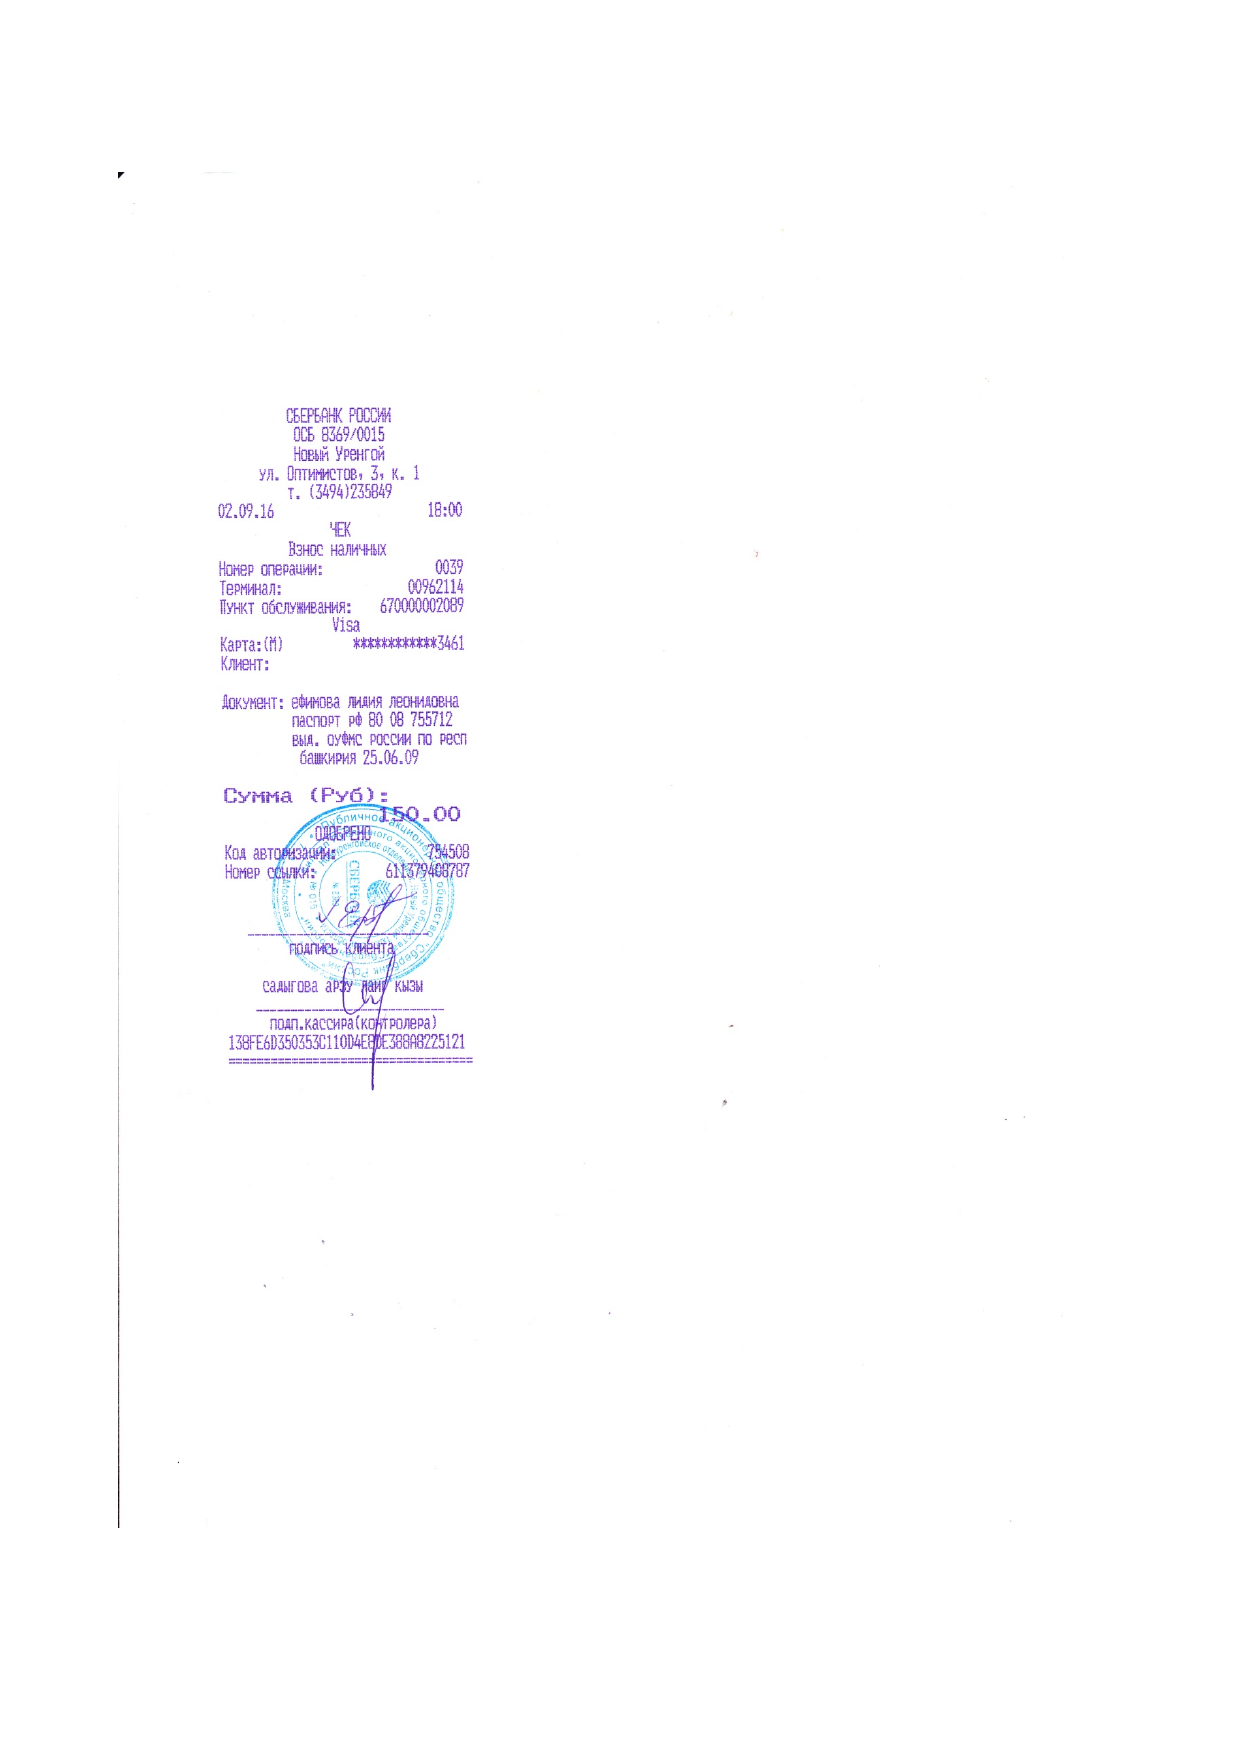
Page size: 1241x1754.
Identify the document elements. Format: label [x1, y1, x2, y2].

picture [118, 172, 1076, 1528]
